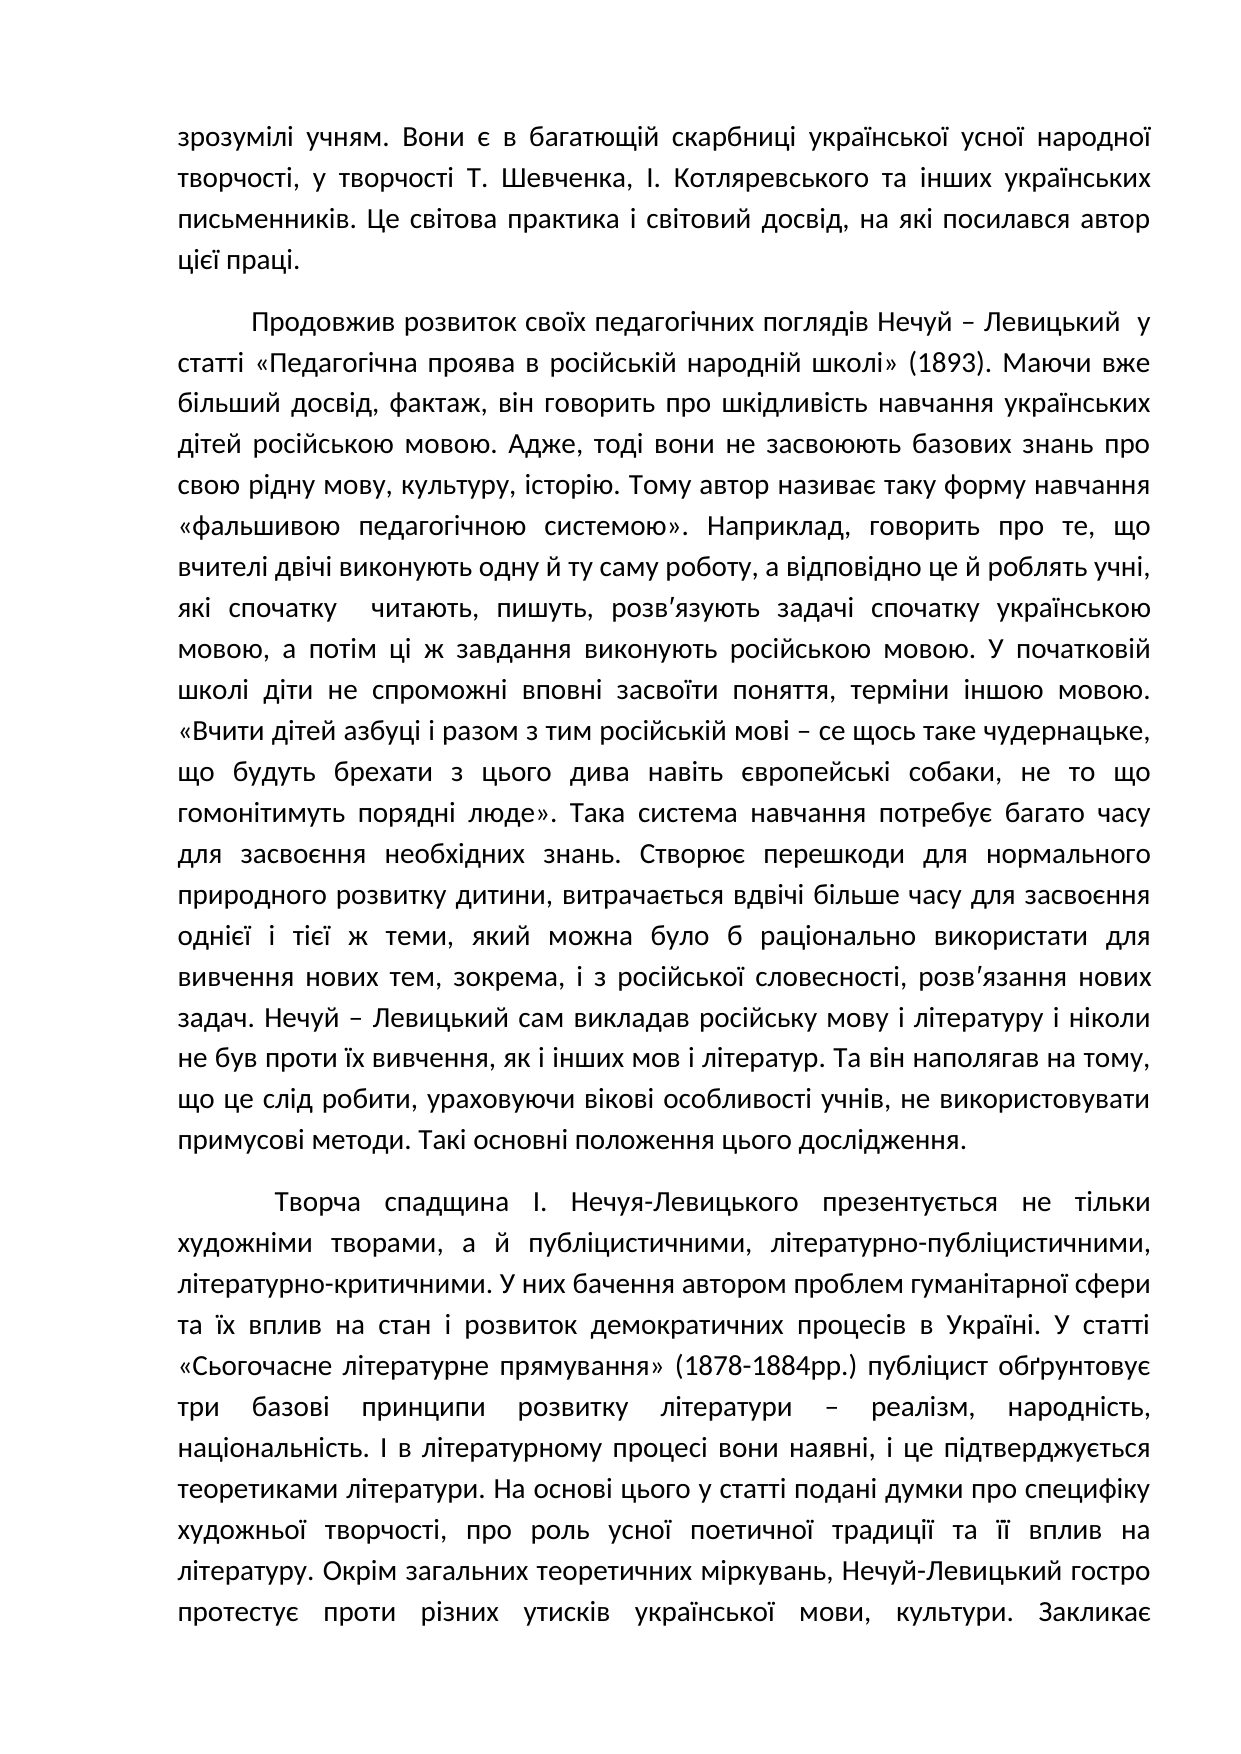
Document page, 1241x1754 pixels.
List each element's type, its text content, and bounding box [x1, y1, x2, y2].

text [177, 118, 1152, 277]
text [177, 1183, 1152, 1628]
text Продовжив розвиток своїх педагогічних поглядів Нечуй – Левицький у статті «Педагогічна проява в російській народній школі» (1893). Маючи вже більший досвід, фактаж, він говорить про шкідливість навчання українських дітей російською мовою. Адже, тоді вони не засвоюють базових знань про свою рідну мову, культуру, історію. Тому автор називає таку форму навчання «фальшивою педагогічною системою». Наприклад, говорить про те, що вчителі двічі виконують одну й ту саму роботу, а відповідно це й роблять учні, які спочатку читають, пишуть, розв′язують задачі спочатку українською мовою, а потім ці ж завдання виконують російською мовою. У початковій школі діти не спроможні вповні засвоїти поняття, терміни іншою мовою. «Вчити дітей азбуці і разом з тим російській мові – се щось таке чудернацьке, що будуть брехати з цього дива навіть європейські собаки, не то що гомонітимуть порядні люде». Така система навчання потребує багато часу для засвоєння необхідних знань. Створює перешкоди для нормального природного розвитку дитини, витрачається вдвічі більше часу для засвоєння однієї і тієї ж теми, який можна було б раціонально використати для вивчення нових тем, зокрема, і з російської словесності, розв′язання нових задач. Нечуй – Левицький сам викладав російську мову і літературу і ніколи не був проти їх вивчення, як і інших мов і літератур. Та він наполягав на тому, що це слід робити, ураховуючи вікові особливості учнів, не використовувати примусові методи. Такі основні положення цього дослідження. [177, 303, 1152, 1157]
